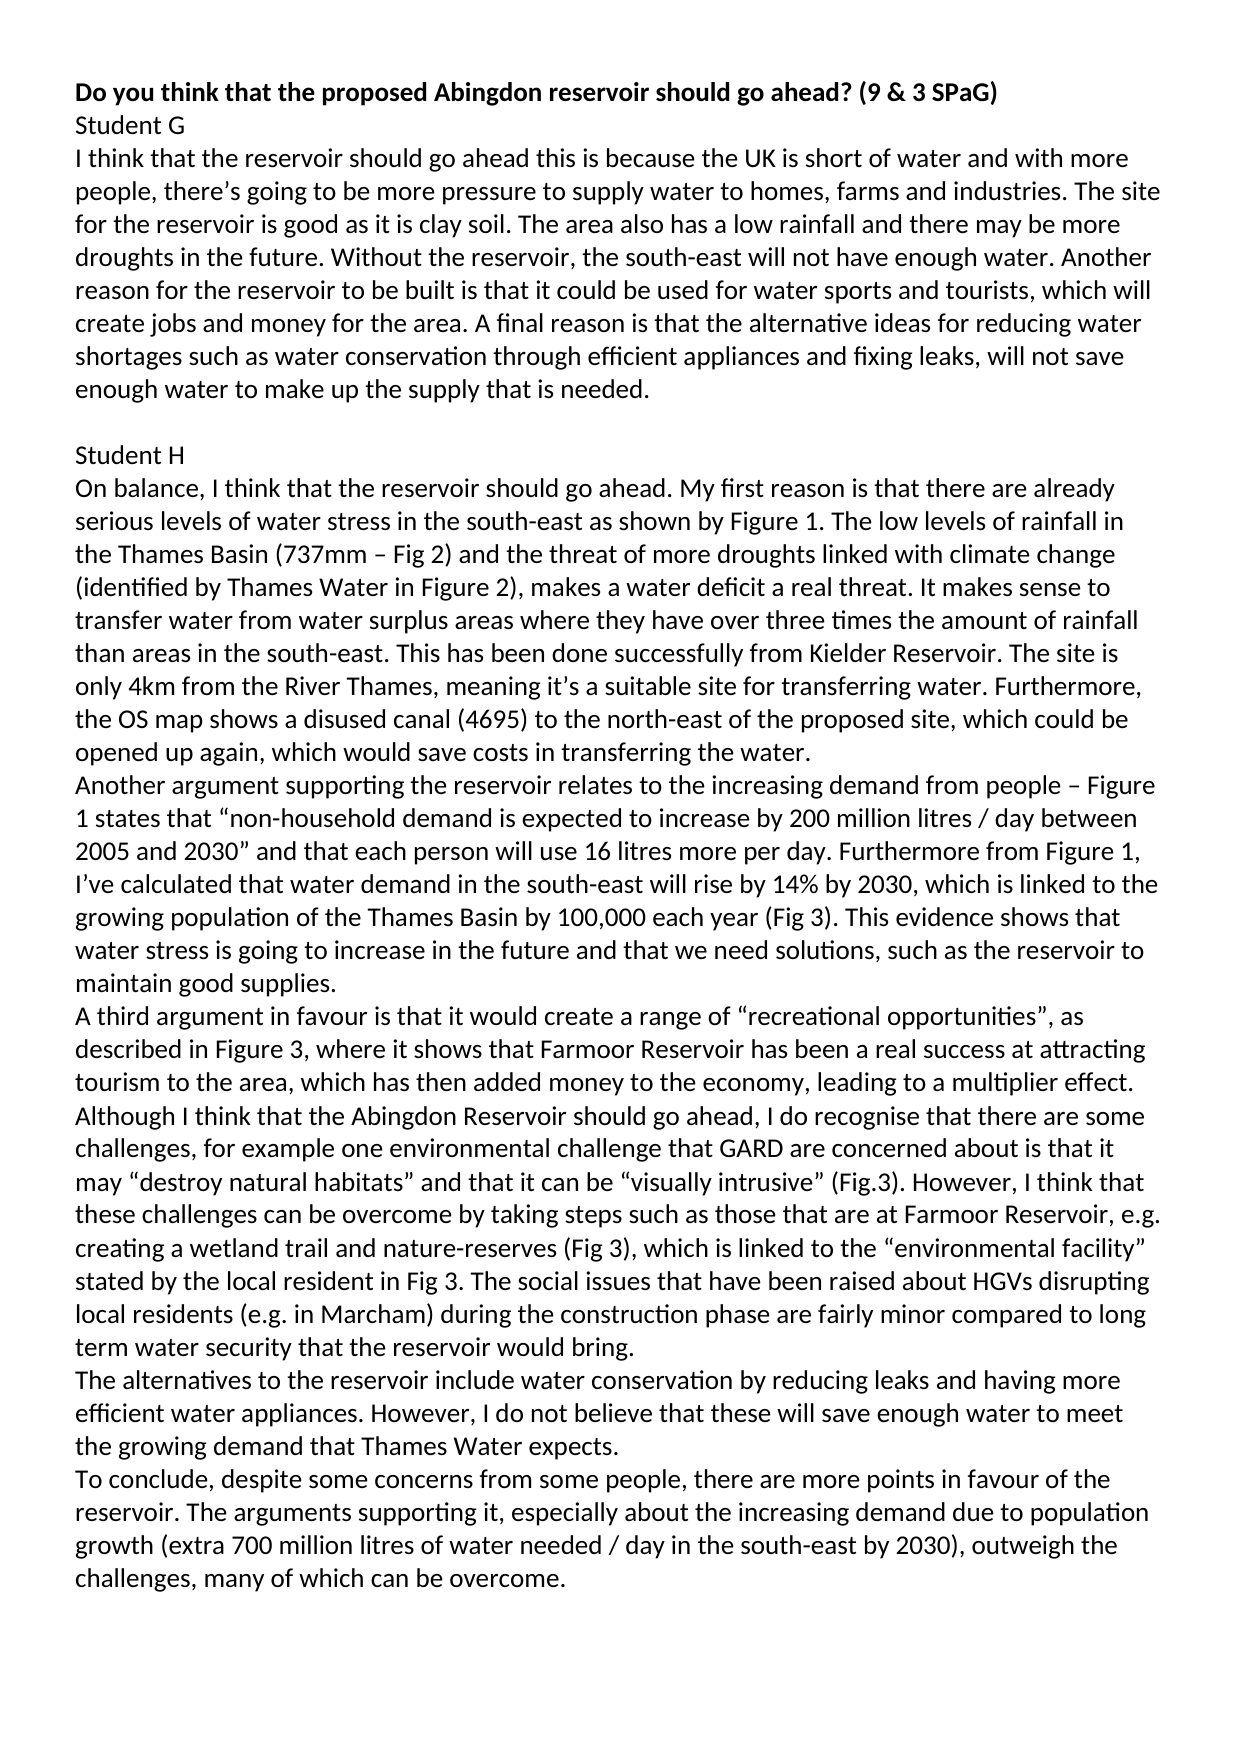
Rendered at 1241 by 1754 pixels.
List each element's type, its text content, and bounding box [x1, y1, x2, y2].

text Although I think that the Abingdon Reservoir should go ahead, I do recognise that there are some challenges, for example one environmental challenge that GARD are concerned about is that it may “destroy natural habitats” and that it can be “visually intrusive” (Fig.3). However, I think that these challenges can be overcome by taking steps such as those that are at Farmoor Reservoir, e.g. creating a wetland trail and nature-reserves (Fig 3), which is linked to the “environmental facility” stated by the local resident in Fig 3. The social issues that have been raised about HGVs disrupting local residents (e.g. in Marcham) during the construction phase are fairly minor compared to long term water security that the reservoir would bring. [75, 1099, 1165, 1363]
text Student G [75, 108, 1165, 141]
text The alternatives to the reservoir include water conservation by reducing leaks and having more efficient water appliances. However, I do not believe that these will save enough water to meet the growing demand that Thames Water expects. [75, 1363, 1165, 1462]
text Another argument supporting the reservoir relates to the increasing demand from people – Figure 1 states that “non-household demand is expected to increase by 200 million litres / day between 2005 and 2030” and that each person will use 16 litres more per day. Furthermore from Figure 1, I’ve calculated that water demand in the south-east will rise by 14% by 2030, which is linked to the growing population of the Thames Basin by 100,000 each year (Fig 3). This evidence shows that water stress is going to increase in the future and that we need solutions, such as the reservoir to maintain good supplies. [75, 768, 1165, 999]
text A third argument in favour is that it would create a range of “recreational opportunities”, as described in Figure 3, where it shows that Farmoor Reservoir has been a real success at attracting tourism to the area, which has then added money to the economy, leading to a multiplier effect. [75, 999, 1165, 1099]
text On balance, I think that the reservoir should go ahead. My first reason is that there are already serious levels of water stress in the south-east as shown by Figure 1. The low levels of rainfall in the Thames Basin (737mm – Fig 2) and the threat of more droughts linked with climate change (identified by Thames Water in Figure 2), makes a water deficit a real threat. It makes sense to transfer water from water surplus areas where they have over three times the amount of rainfall than areas in the south-east. This has been done successfully from Kielder Reservoir. The site is only 4km from the River Thames, meaning it’s a suitable site for transferring water. Furthermore, the OS map shows a disused canal (4695) to the north-east of the proposed site, which could be opened up again, which would save costs in transferring the water. [75, 471, 1165, 768]
text Student H [75, 438, 1165, 471]
text I think that the reservoir should go ahead this is because the UK is short of water and with more people, there’s going to be more pressure to supply water to homes, farms and industries. The site for the reservoir is good as it is clay soil. The area also has a low rainfall and there may be more droughts in the future. Without the reservoir, the south-east will not have enough water. Another reason for the reservoir to be built is that it could be used for water sports and tourists, which will create jobs and money for the area. A final reason is that the alternative ideas for reducing water shortages such as water conservation through efficient appliances and fixing leaks, will not save enough water to make up the supply that is needed. [75, 141, 1165, 405]
text Do you think that the proposed Abingdon reservoir should go ahead? (9 & 3 SPaG) [75, 75, 1165, 108]
text To conclude, despite some concerns from some people, there are more points in favour of the reservoir. The arguments supporting it, especially about the increasing demand due to population growth (extra 700 million litres of water needed / day in the south-east by 2030), outweigh the challenges, many of which can be overcome. [75, 1462, 1165, 1594]
